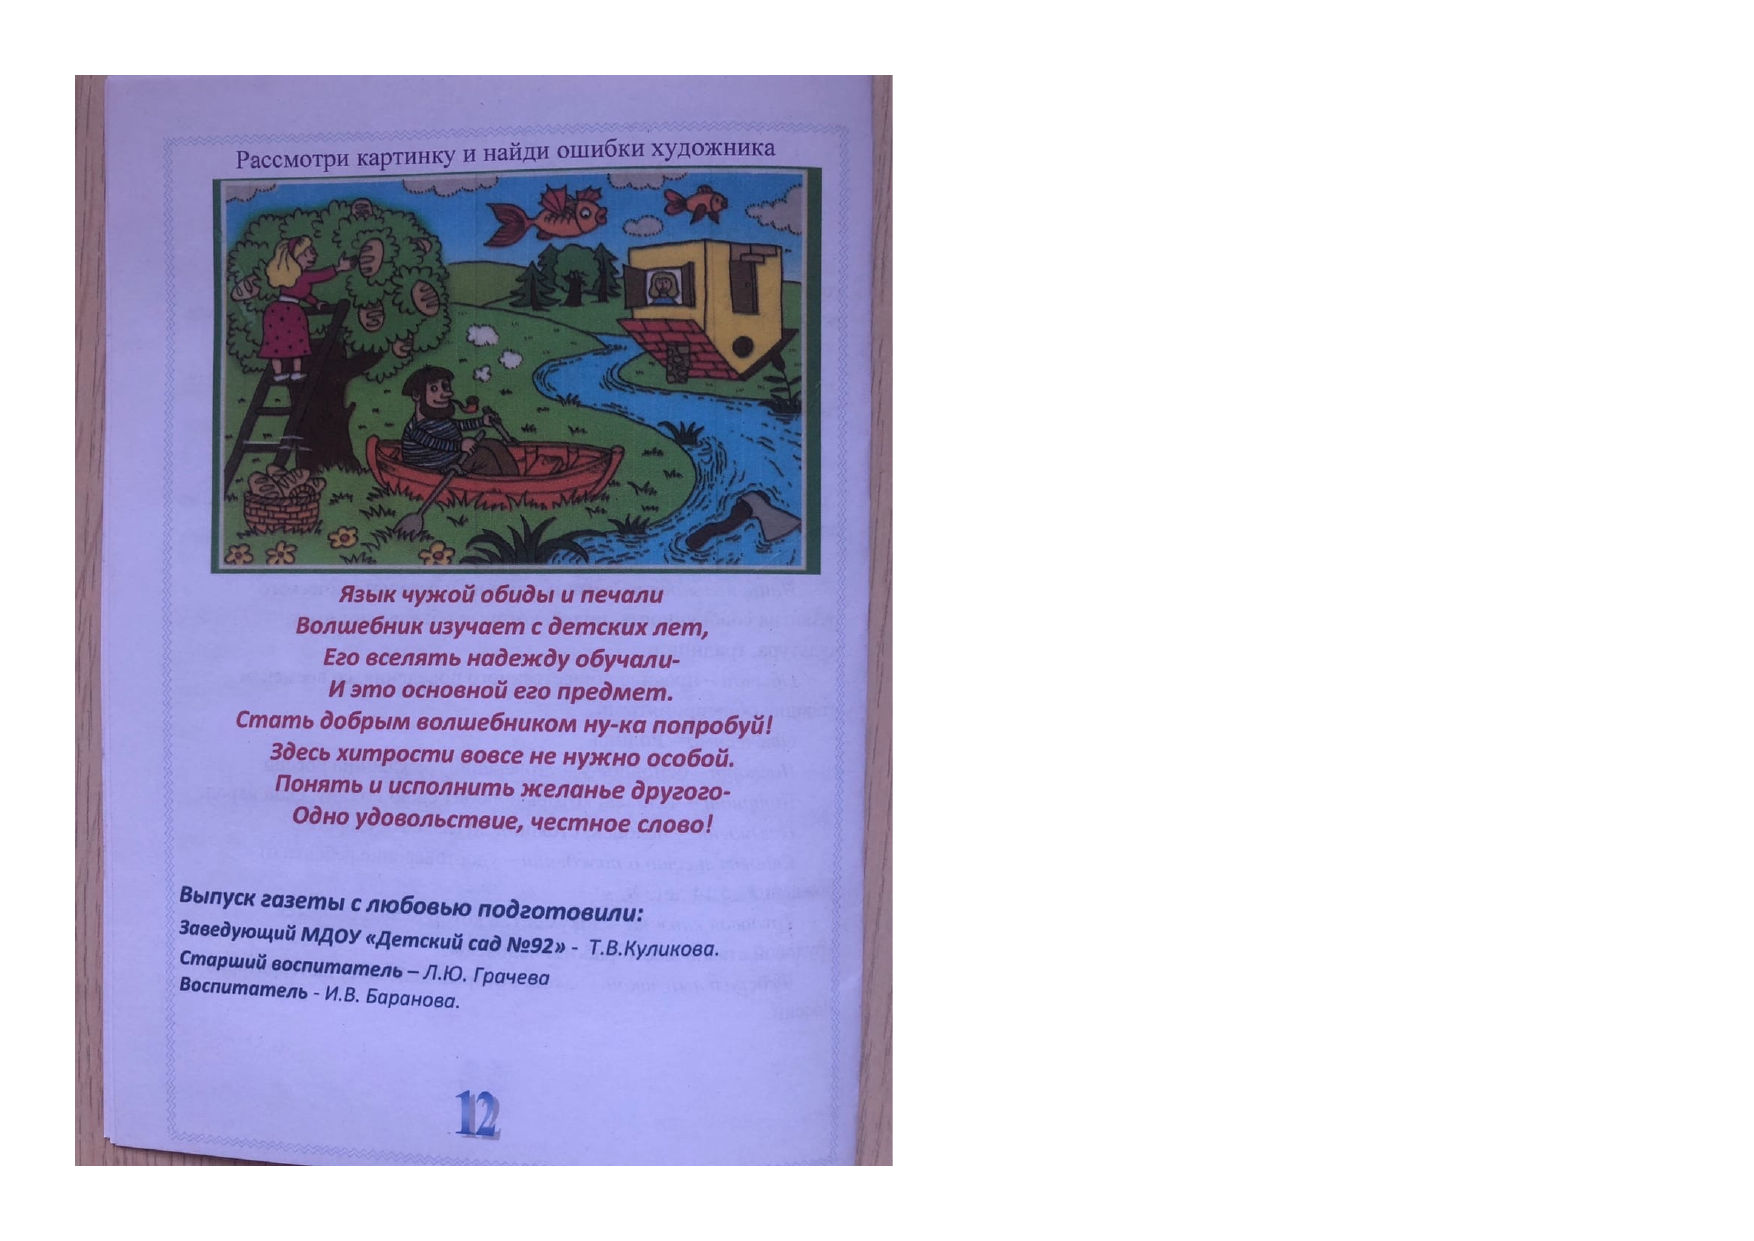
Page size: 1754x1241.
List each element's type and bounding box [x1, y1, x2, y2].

picture [75, 75, 893, 1166]
